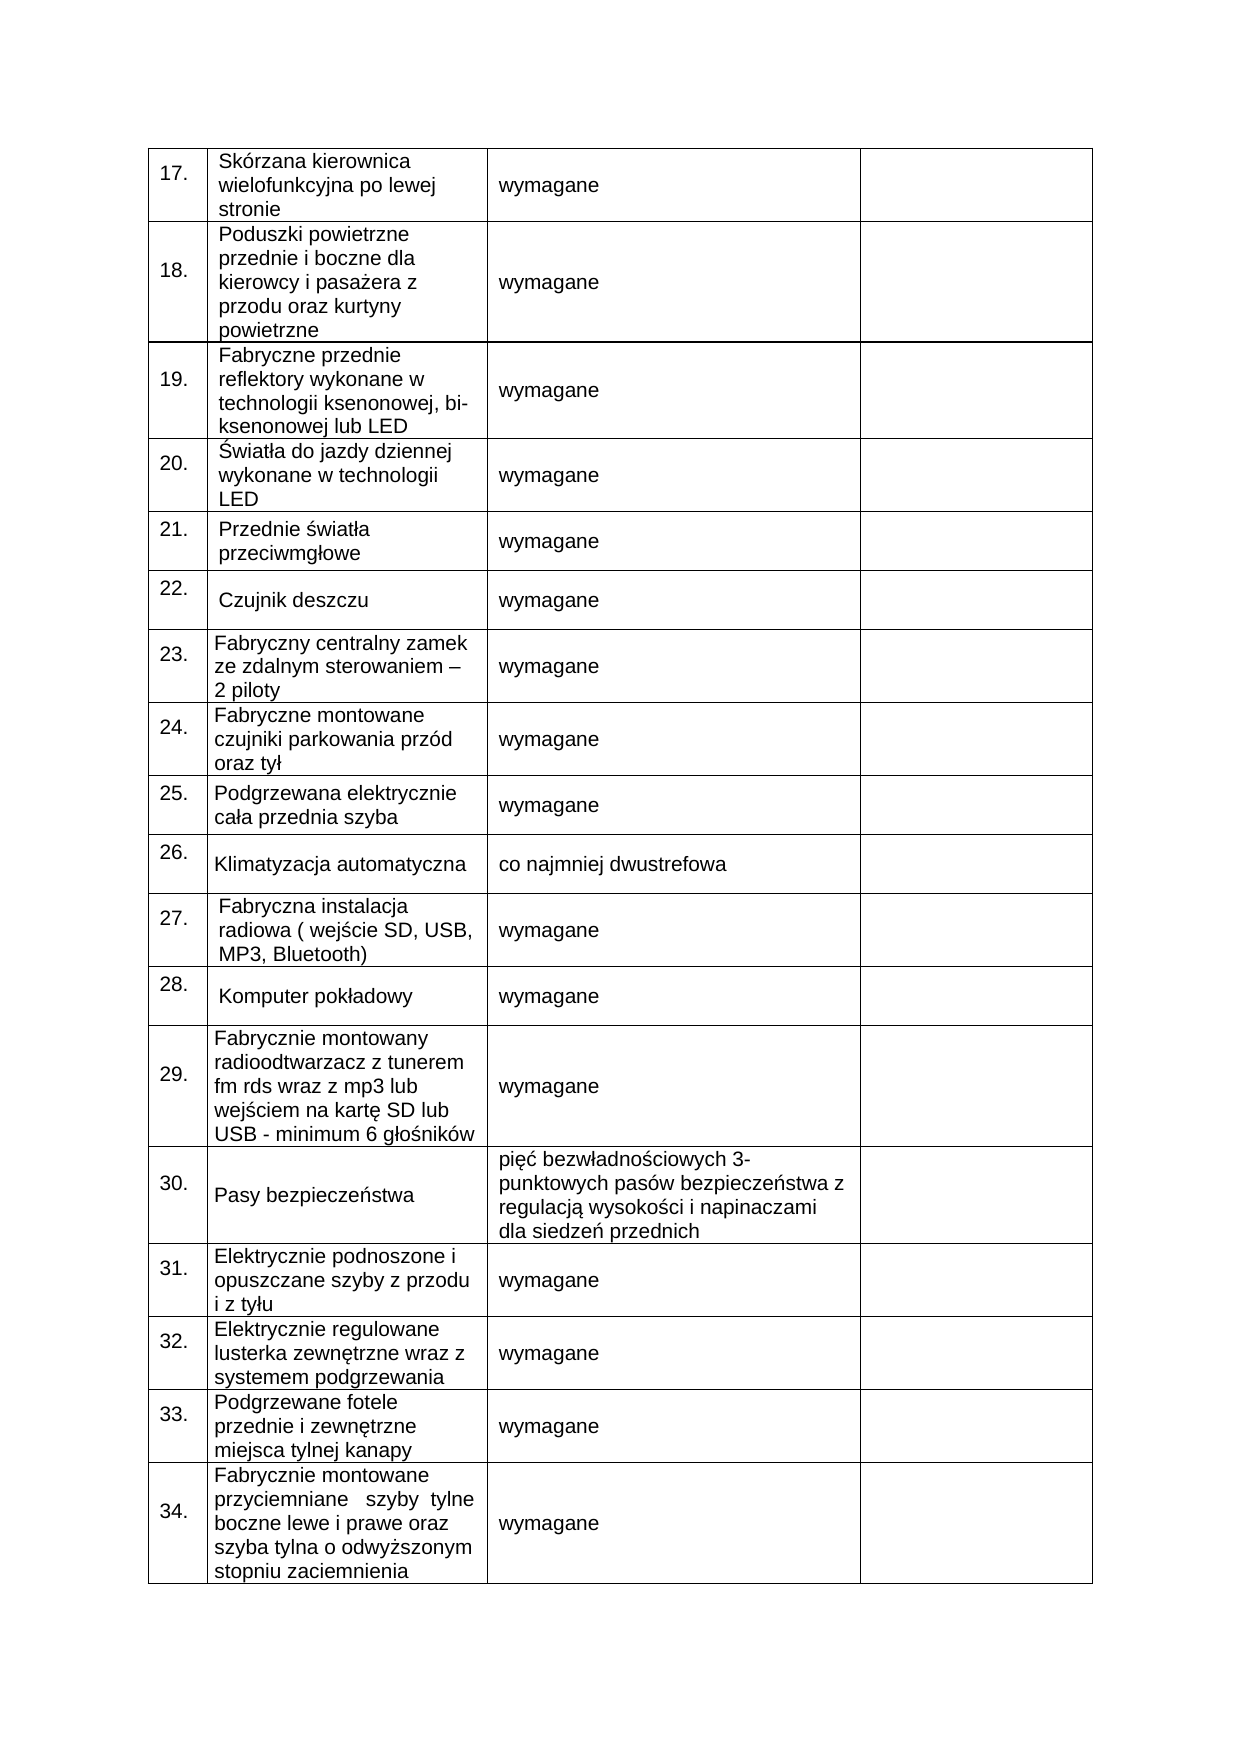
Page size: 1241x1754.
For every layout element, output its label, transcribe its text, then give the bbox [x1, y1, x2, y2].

table_cell [861, 571, 1092, 629]
table_cell [861, 1463, 1092, 1582]
table_cell Elektrycznie regulowane lusterka zewnętrzne wraz z systemem podgrzewania [208, 1317, 487, 1389]
table_cell Fabryczne przednie reflektory wykonane w technologii ksenonowej, bi-ksenonowej lub LED [208, 343, 487, 438]
table_cell [861, 1244, 1092, 1316]
table_cell [861, 1026, 1092, 1146]
table_cell wymagane [488, 776, 860, 834]
table_cell Skórzana kierownica wielofunkcyjna po lewej stronie [208, 149, 487, 221]
table_cell wymagane [488, 149, 860, 221]
table_cell Fabryczny centralny zamek ze zdalnym sterowaniem – 2 piloty [208, 630, 487, 702]
table_cell wymagane [488, 1317, 860, 1389]
table_cell Przednie światła przeciwmgłowe [208, 512, 487, 570]
table_cell [149, 1244, 207, 1316]
table_cell [861, 894, 1092, 966]
table_cell [149, 1390, 207, 1462]
table_cell wymagane [488, 222, 860, 341]
table_cell wymagane [488, 1390, 860, 1462]
table_cell [149, 222, 207, 341]
table_cell [861, 776, 1092, 834]
table_cell Podgrzewane fotele przednie i zewnętrzne miejsca tylnej kanapy [208, 1390, 487, 1462]
table_cell [861, 439, 1092, 511]
table_cell [861, 512, 1092, 570]
table_cell wymagane [488, 894, 860, 966]
table_cell [149, 1026, 207, 1146]
table_cell wymagane [488, 571, 860, 629]
table_cell Klimatyzacja automatyczna [208, 835, 487, 893]
table_cell pięć bezwładnościowych 3-punktowych pasów bezpieczeństwa z regulacją wysokości i napinaczami dla siedzeń przednich [488, 1147, 860, 1243]
table_cell [861, 967, 1092, 1025]
table_cell wymagane [488, 1026, 860, 1146]
table_cell wymagane [488, 512, 860, 570]
table_cell Światła do jazdy dziennej wykonane w technologii LED [208, 439, 487, 511]
table_cell [149, 967, 207, 1025]
table_cell [149, 1147, 207, 1243]
table_cell [861, 343, 1092, 438]
table_cell Podgrzewana elektrycznie cała przednia szyba [208, 776, 487, 834]
table_cell [149, 894, 207, 966]
table_cell [861, 703, 1092, 775]
table_cell [149, 1463, 207, 1582]
table_cell Poduszki powietrzne przednie i boczne dla kierowcy i pasażera z przodu oraz kurtyny powietrzne [208, 222, 487, 341]
table_cell [149, 1317, 207, 1389]
table_cell [149, 571, 207, 629]
table_cell wymagane [488, 630, 860, 702]
table_cell [861, 835, 1092, 893]
table_cell [149, 512, 207, 570]
table_cell wymagane [488, 703, 860, 775]
table_cell [861, 1390, 1092, 1462]
table_cell co najmniej dwustrefowa [488, 835, 860, 893]
table_cell wymagane [488, 343, 860, 438]
table_cell [861, 1317, 1092, 1389]
table_cell wymagane [488, 1463, 860, 1582]
table_cell [861, 222, 1092, 341]
table_cell [149, 776, 207, 834]
table_cell Fabrycznie montowane przyciemniane szyby tylne boczne lewe i prawe oraz szyba tylna o odwyższonym stopniu zaciemnienia [208, 1463, 487, 1582]
table_cell [861, 1147, 1092, 1243]
table_cell Fabryczna instalacja radiowa ( wejście SD, USB, MP3, Bluetooth) [208, 894, 487, 966]
table_cell [149, 149, 207, 221]
table_cell wymagane [488, 967, 860, 1025]
table_cell [861, 630, 1092, 702]
table_cell Fabryczne montowane czujniki parkowania przód oraz tył [208, 703, 487, 775]
table_cell [149, 630, 207, 702]
table_cell [149, 703, 207, 775]
table_cell [149, 343, 207, 438]
table_cell Elektrycznie podnoszone i opuszczane szyby z przodu i z tyłu [208, 1244, 487, 1316]
table_cell wymagane [488, 1244, 860, 1316]
table_cell wymagane [488, 439, 860, 511]
table_cell [861, 149, 1092, 221]
table_cell [149, 835, 207, 893]
table_cell [149, 439, 207, 511]
table_cell Fabrycznie montowany radioodtwarzacz z tunerem fm rds wraz z mp3 lub wejściem na kartę SD lub USB - minimum 6 głośników [208, 1026, 487, 1146]
table_cell Komputer pokładowy [208, 967, 487, 1025]
table_cell Czujnik deszczu [208, 571, 487, 629]
table_cell Pasy bezpieczeństwa [208, 1147, 487, 1243]
